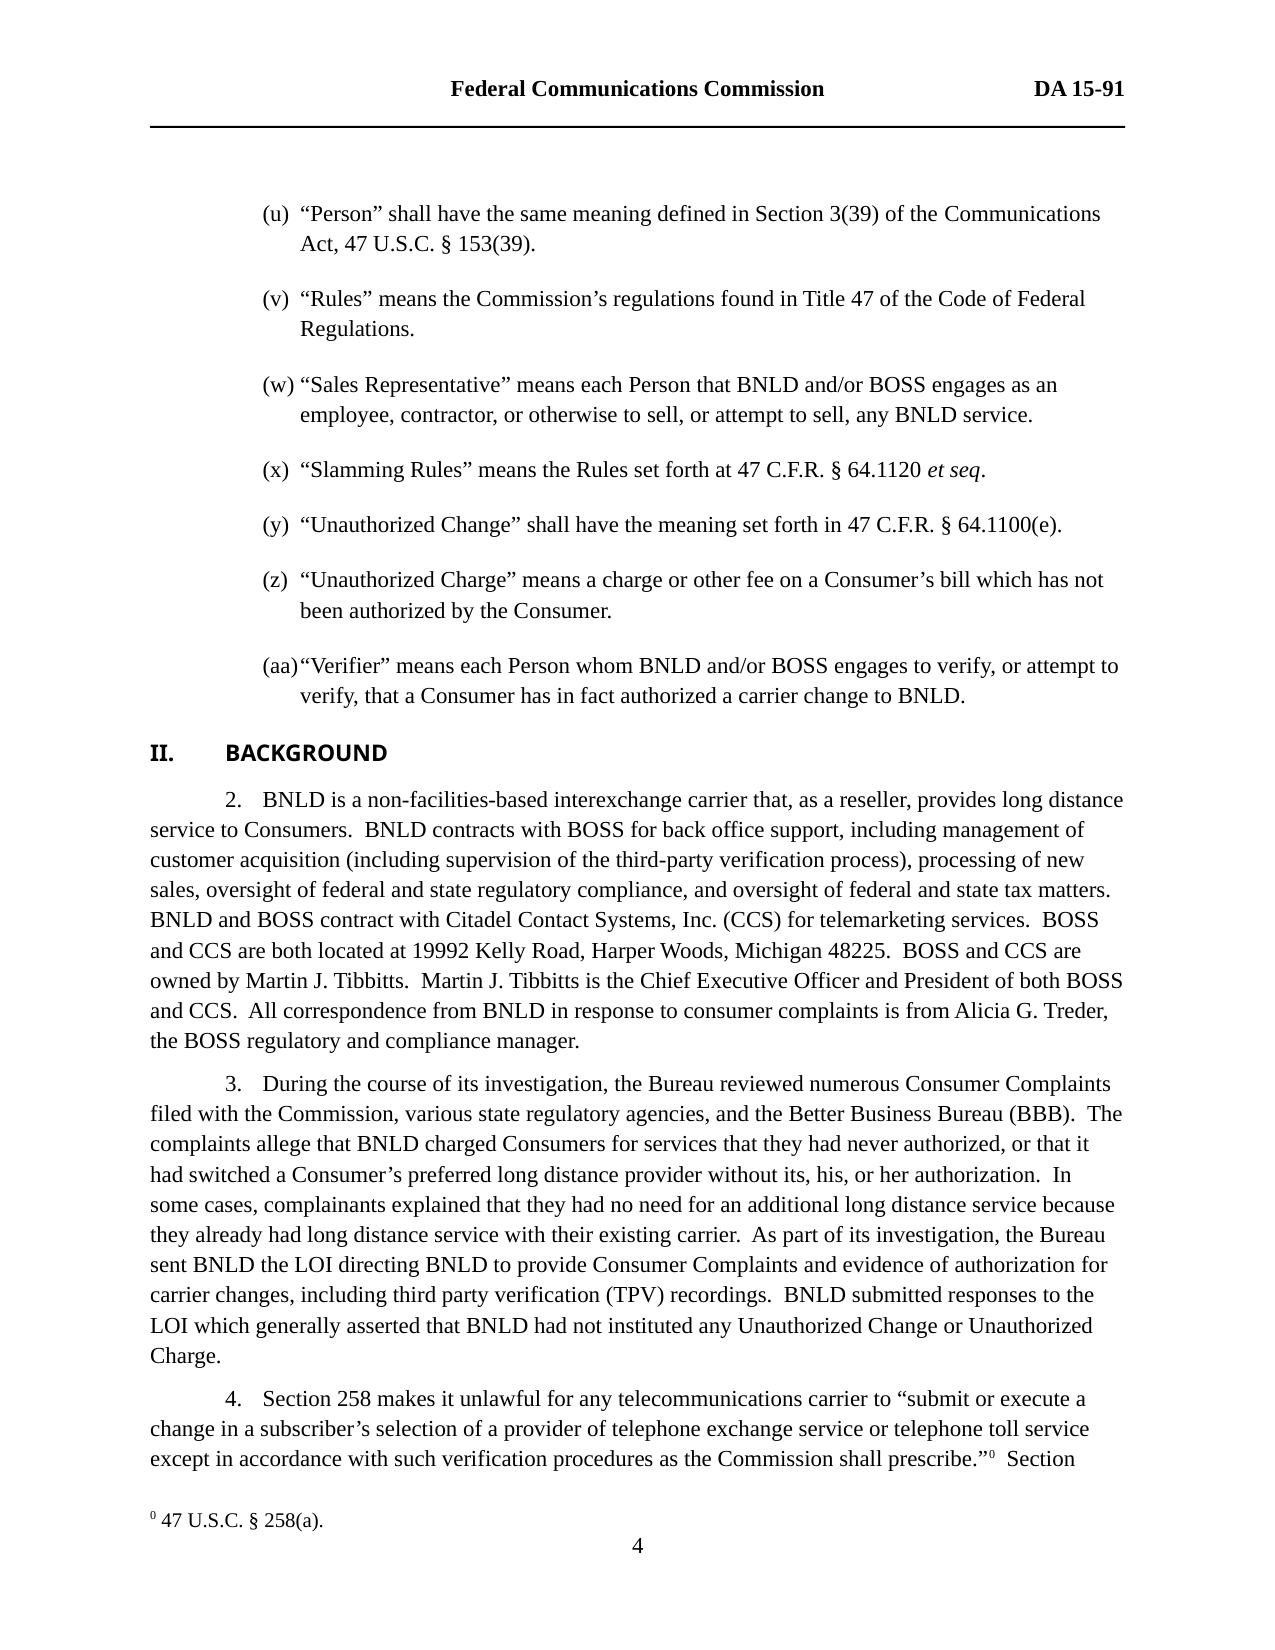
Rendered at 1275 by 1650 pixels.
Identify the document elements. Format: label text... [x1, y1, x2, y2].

list During the course of its investigation, the Bureau reviewed numerous Consumer Complaints filed with the Commission, various state regulatory agencies, and the Better Business Bureau (BBB). The complaints allege that BNLD charged Consumers for services that they had never authorized, or that it had switched a Consumer’s preferred long distance provider without its, his, or her authorization. In some cases, complainants explained that they had no need for an additional long distance service because they already had long distance service with their existing carrier. As part of its investigation, the Bureau sent BNLD the LOI directing BNLD to provide Consumer Complaints and evidence of authorization for carrier changes, including third party verification (TPV) recordings. BNLD submitted responses to the LOI which generally asserted that BNLD had not instituted any Unauthorized Change or Unauthorized Charge. [150, 1070, 1125, 1368]
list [150, 1385, 1125, 1471]
list BNLD is a non-facilities-based interexchange carrier that, as a reseller, provides long distance service to Consumers. BNLD contracts with BOSS for back office support, including management of customer acquisition (including supervision of the third-party verification process), processing of new sales, oversight of federal and state regulatory compliance, and oversight of federal and state tax matters. BNLD and BOSS contract with Citadel Contact Systems, Inc. (CCS) for telemarketing services. BOSS and CCS are both located at 19992 Kelly Road, Harper Woods, Michigan 48225. BOSS and CCS are owned by Martin J. Tibbitts. Martin J. Tibbitts is the Chief Executive Officer and President of both BOSS and CCS. All correspondence from BNLD in response to consumer complaints is from Alicia G. Treder, the BOSS regulatory and compliance manager. [150, 786, 1125, 1054]
list “Rules” means the Commission’s regulations found in Title 47 of the Code of Federal Regulations. [262, 285, 1125, 342]
list “Unauthorized Charge” means a charge or other fee on a Consumer’s bill which has not been authorized by the Consumer. [262, 566, 1125, 623]
list “Unauthorized Change” shall have the meaning set forth in 47 C.F.R. § 64.1100(e). [262, 511, 1125, 538]
list “Verifier” means each Person whom BNLD and/or BOSS engages to verify, or attempt to verify, that a Consumer has in fact authorized a carrier change to BNLD. [262, 652, 1125, 708]
subtitle BACKGROUND [150, 737, 1125, 768]
list “Sales Representative” means each Person that BNLD and/or BOSS engages as an employee, contractor, or otherwise to sell, or attempt to sell, any BNLD service. [262, 371, 1125, 427]
list “Slamming Rules” means the Rules set forth at 47 C.F.R. § 64.1120 et seq. [262, 456, 1125, 482]
list “Person” shall have the same meaning defined in Section 3(39) of the Communications Act, 47 U.S.C. § 153(39). [262, 200, 1125, 256]
